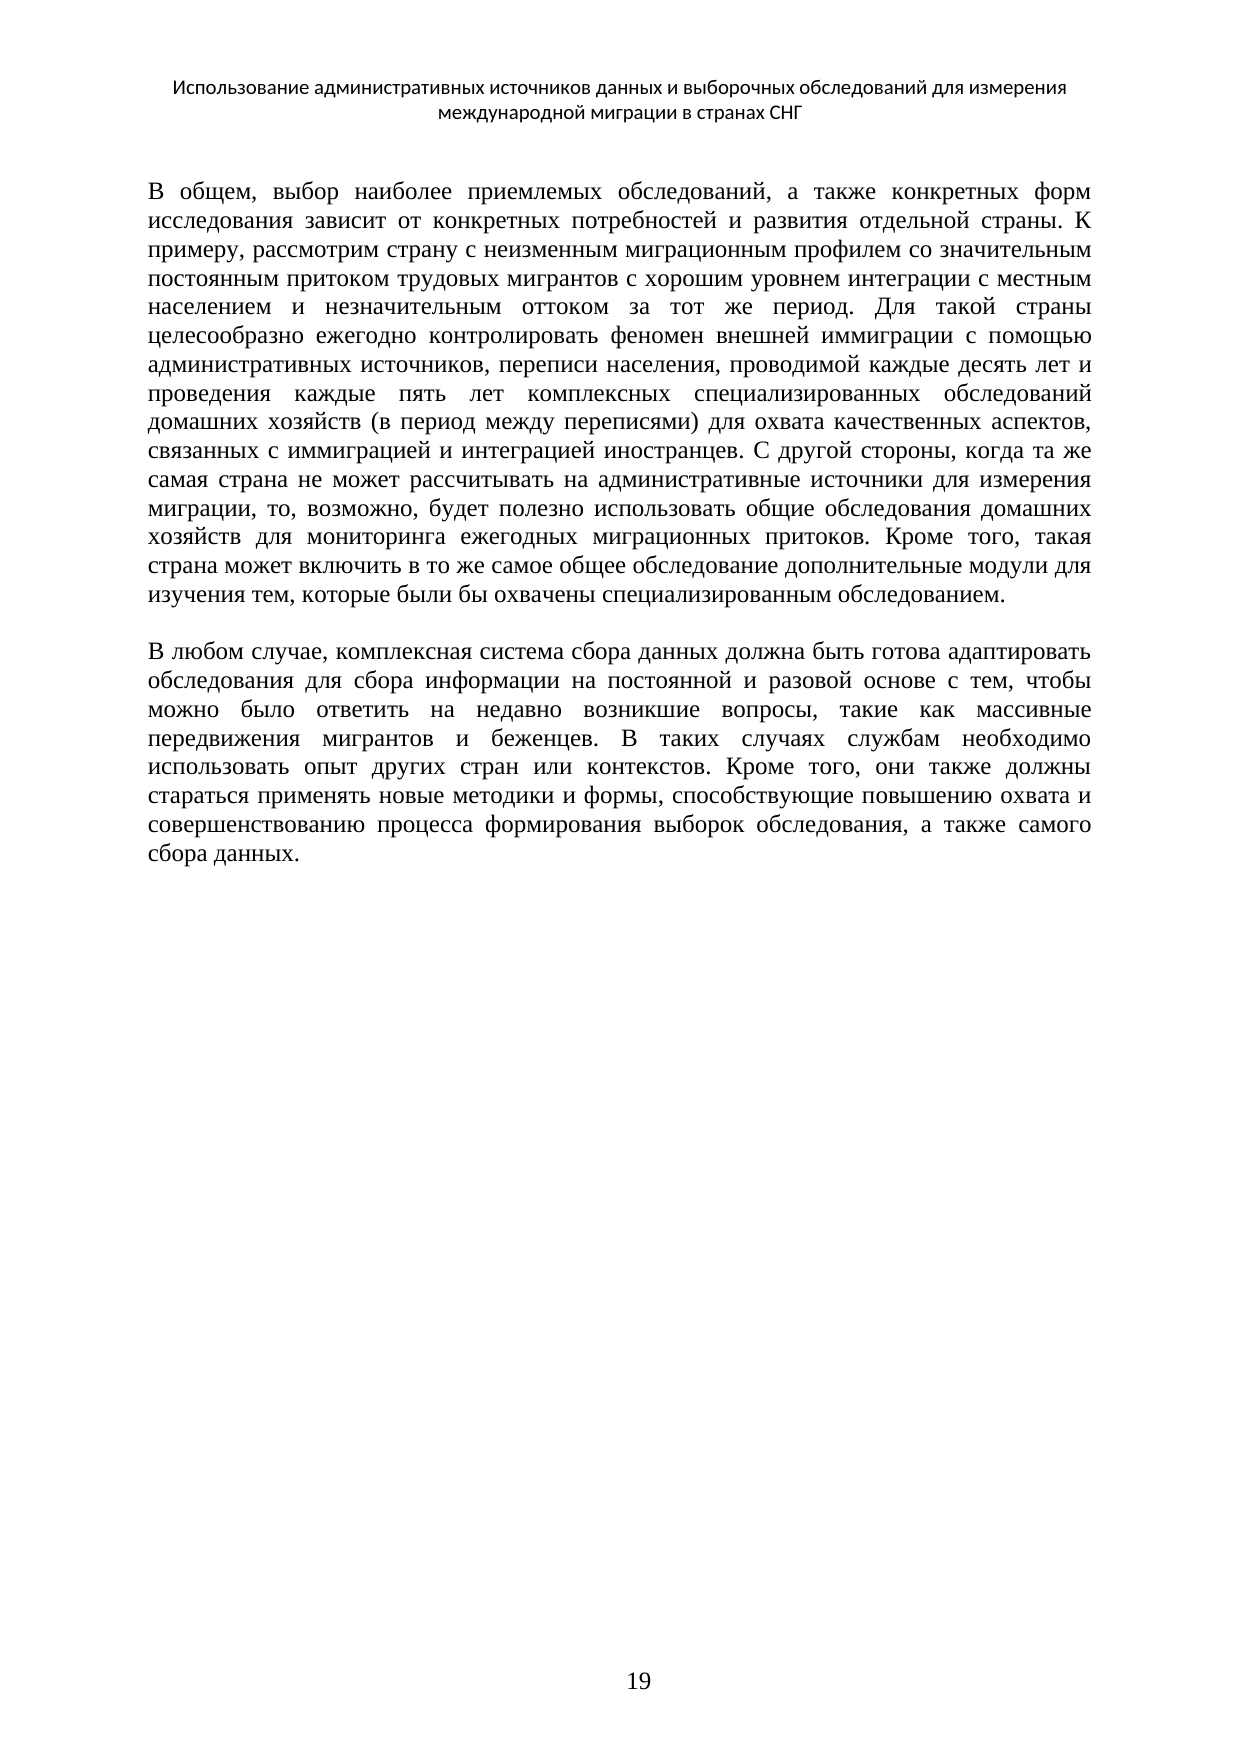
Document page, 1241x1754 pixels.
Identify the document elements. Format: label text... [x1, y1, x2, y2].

text В общем, выбор наиболее приемлемых обследований, а также конкретных форм исследования зависит от конкретных потребностей и развития отдельной страны. К примеру, рассмотрим страну с неизменным миграционным профилем со значительным постоянным притоком трудовых мигрантов с хорошим уровнем интеграции с местным населением и незначительным оттоком за тот же период. Для такой страны целесообразно ежегодно контролировать феномен внешней иммиграции с помощью административных источников, переписи населения, проводимой каждые десять лет и проведения каждые пять лет комплексных специализированных обследований домашних хозяйств (в период между переписями) для охвата качественных аспектов, связанных с иммиграцией и интеграцией иностранцев. С другой стороны, когда та же самая страна не может рассчитывать на административные источники для измерения миграции, то, возможно, будет полезно использовать общие обследования домашних хозяйств для мониторинга ежегодных миграционных притоков. Кроме того, такая страна может включить в то же самое общее обследование дополнительные модули для изучения тем, которые были бы охвачены специализированным обследованием. [148, 176, 1092, 608]
text В любом случае, комплексная система сбора данных должна быть готова адаптировать обследования для сбора информации на постоянной и разовой основе с тем, чтобы можно было ответить на недавно возникшие вопросы, такие как массивные передвижения мигрантов и беженцев. В таких случаях службам необходимо использовать опыт других стран или контекстов. Кроме того, они также должны стараться применять новые методики и формы, способствующие повышению охвата и совершенствованию процесса формирования выборок обследования, а также самого сбора данных. [148, 636, 1092, 866]
